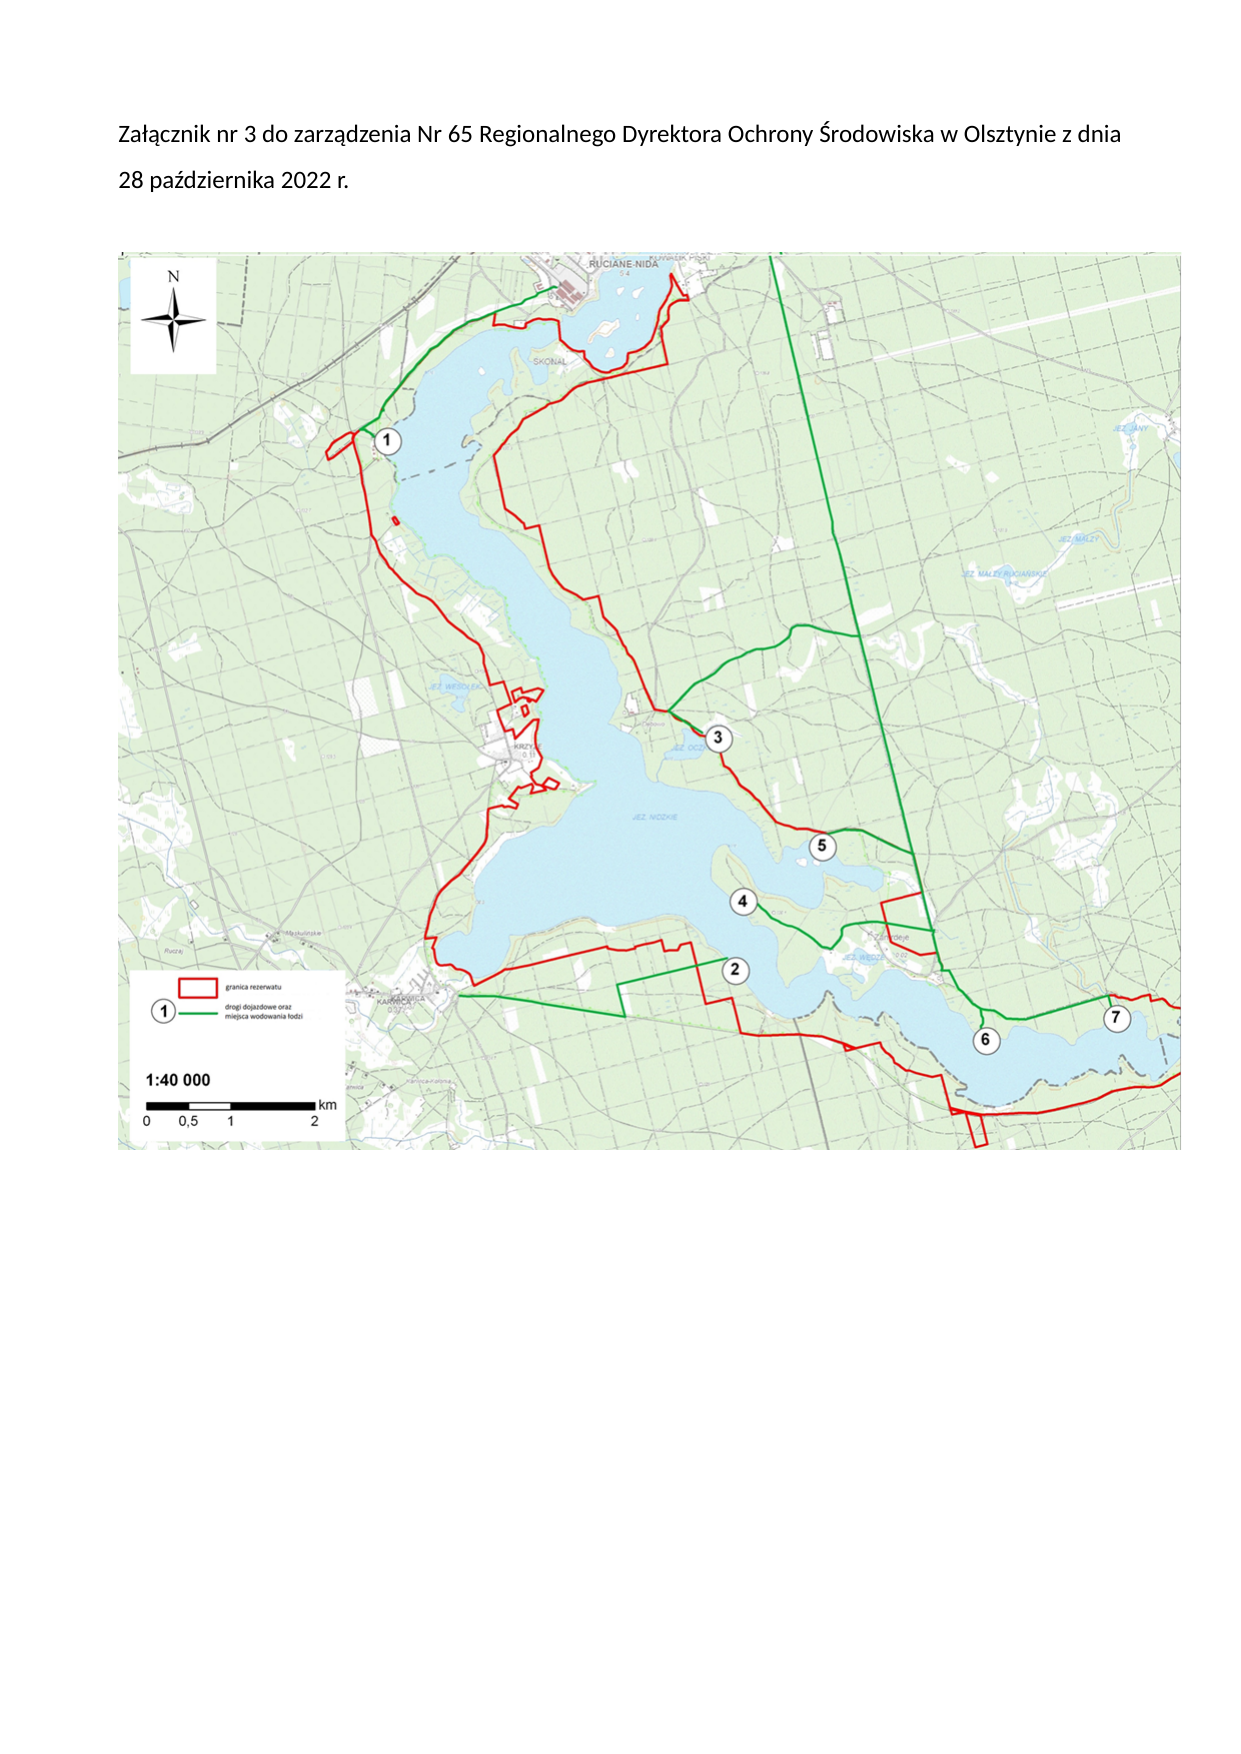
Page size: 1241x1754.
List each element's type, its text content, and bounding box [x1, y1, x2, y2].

text Załącznik nr 3 do zarządzenia Nr 65 Regionalnego Dyrektora Ochrony Środowiska w Olsztynie z dnia 28 października 2022 r. [118, 118, 1122, 194]
picture [118, 252, 1182, 1150]
